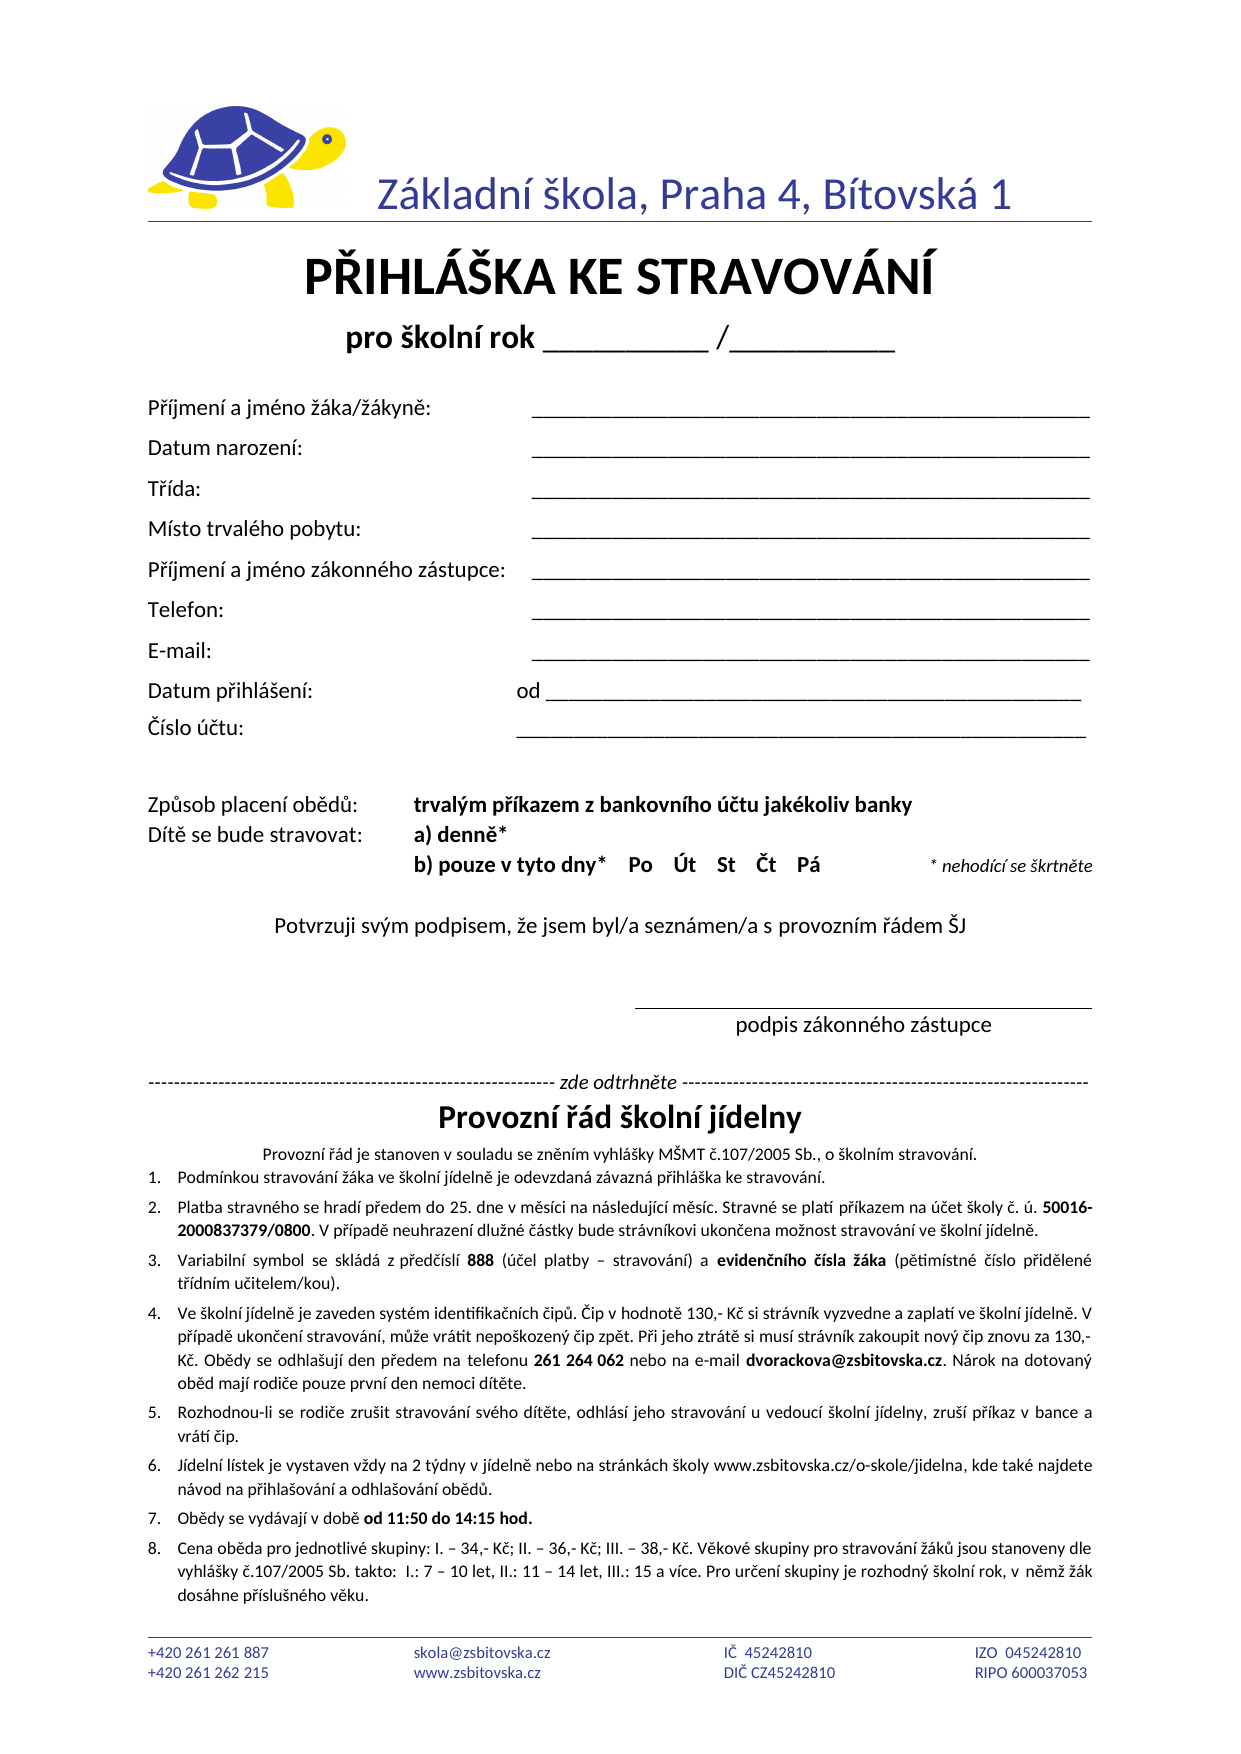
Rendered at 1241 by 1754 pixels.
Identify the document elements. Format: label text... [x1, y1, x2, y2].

text E-mail: _________________________________________________ [148, 636, 1092, 664]
list Ve školní jídelně je zaveden systém identifikačních čipů. Čip v hodnotě 130,- Kč si strávník vyzvedne a zaplatí ve školní jídelně. V případě ukončení stravování, může vrátit nepoškozený čip zpět. Při jeho ztrátě si musí strávník zakoupit nový čip znovu za 130,- Kč. Obědy se odhlašují den předem na telefonu 261 264 062 nebo na e-mail dvorackova@zsbitovska.cz. Nárok na dotovaný oběd mají rodiče pouze první den nemoci dítěte. [148, 1302, 1092, 1394]
list Podmínkou stravování žáka ve školní jídelně je odevzdaná závazná přihláška ke stravování. [148, 1167, 1092, 1188]
list Rozhodnou-li se rodiče zrušit stravování svého dítěte, odhlásí jeho stravování u vedoucí školní jídelny, zruší příkaz v bance a vrátí čip. [148, 1402, 1092, 1447]
text Telefon: _________________________________________________ [148, 596, 1092, 624]
list Jídelní lístek je vystaven vždy na 2 týdny v jídelně nebo na stránkách školy www.zsbitovska.cz/o-skole/jidelna, kde také najdete návod na přihlašování a odhlašování obědů. [148, 1454, 1092, 1499]
list Variabilní symbol se skládá z předčíslí 888 (účel platby – stravování) a evidenčního čísla žáka (pětimístné číslo přidělené třídním učitelem/kou). [148, 1249, 1092, 1294]
text Číslo účtu: __________________________________________________ [148, 713, 1092, 741]
list Cena oběda pro jednotlivé skupiny: I. – 34,- Kč; II. – 36,- Kč; III. – 38,- Kč. Věkové skupiny pro stravování žáků jsou stanoveny dle vyhlášky č.107/2005 Sb. takto: I.: 7 – 10 let, II.: 11 – 14 let, III.: více. Pro určení skupiny je rozhodný školní rok, v němž žák dosáhne příslušného věku. [148, 1537, 1092, 1605]
text Potvrzuji svým podpisem, že jsem byl/a seznámen/a s provozním řádem ŠJ [148, 911, 1092, 939]
subtitle ---------------------------------------------------------------- zde odtrhněte ---------------------------------------------------------------- [148, 1069, 1092, 1094]
text Třída: _________________________________________________ [148, 474, 1092, 502]
text Místo trvalého pobytu: _________________________________________________ [148, 514, 1092, 543]
text Datum narození: _________________________________________________ [148, 433, 1092, 462]
text Provozní řád školní jídelny [148, 1096, 1092, 1137]
text Příjmení a jméno zákonného zástupce: _________________________________________________ [148, 555, 1092, 583]
text Způsob placení obědů: trvalým příkazem z bankovního účtu jakékoliv banky [148, 790, 1092, 818]
text Provozní řád je stanoven v souladu se zněním vyhlášky MŠMT č.107/2005 Sb., o školním stravování. [148, 1143, 1092, 1165]
text PŘIHLÁŠKA KE STRAVOVÁNÍ [148, 241, 1092, 308]
text pro školní rok __________ /__________ [148, 316, 1092, 357]
text Datum přihlášení: od _______________________________________________ [148, 677, 1092, 705]
list Obědy se vydávají v době od 11:50 do 14:15 hod. [148, 1507, 1092, 1529]
list Platba stravného se hradí předem do 25. dne v měsíci na následující měsíc. Stravné se platí příkazem na účet školy č. ú. 50016-2000837379/0800. V případě neuhrazení dlužné částky bude strávníkovi ukončena možnost stravování ve školní jídelně. [148, 1196, 1092, 1241]
text Příjmení a jméno žáka/žákyně: _________________________________________________ [148, 393, 1092, 421]
text b) pouze v tyto dny* Po Út St Čt Pá [148, 850, 1092, 878]
picture [147, 106, 346, 209]
text podpis zákonného zástupce [635, 1009, 1092, 1039]
text Dítě se bude stravovat: a) denně* [148, 820, 1092, 848]
